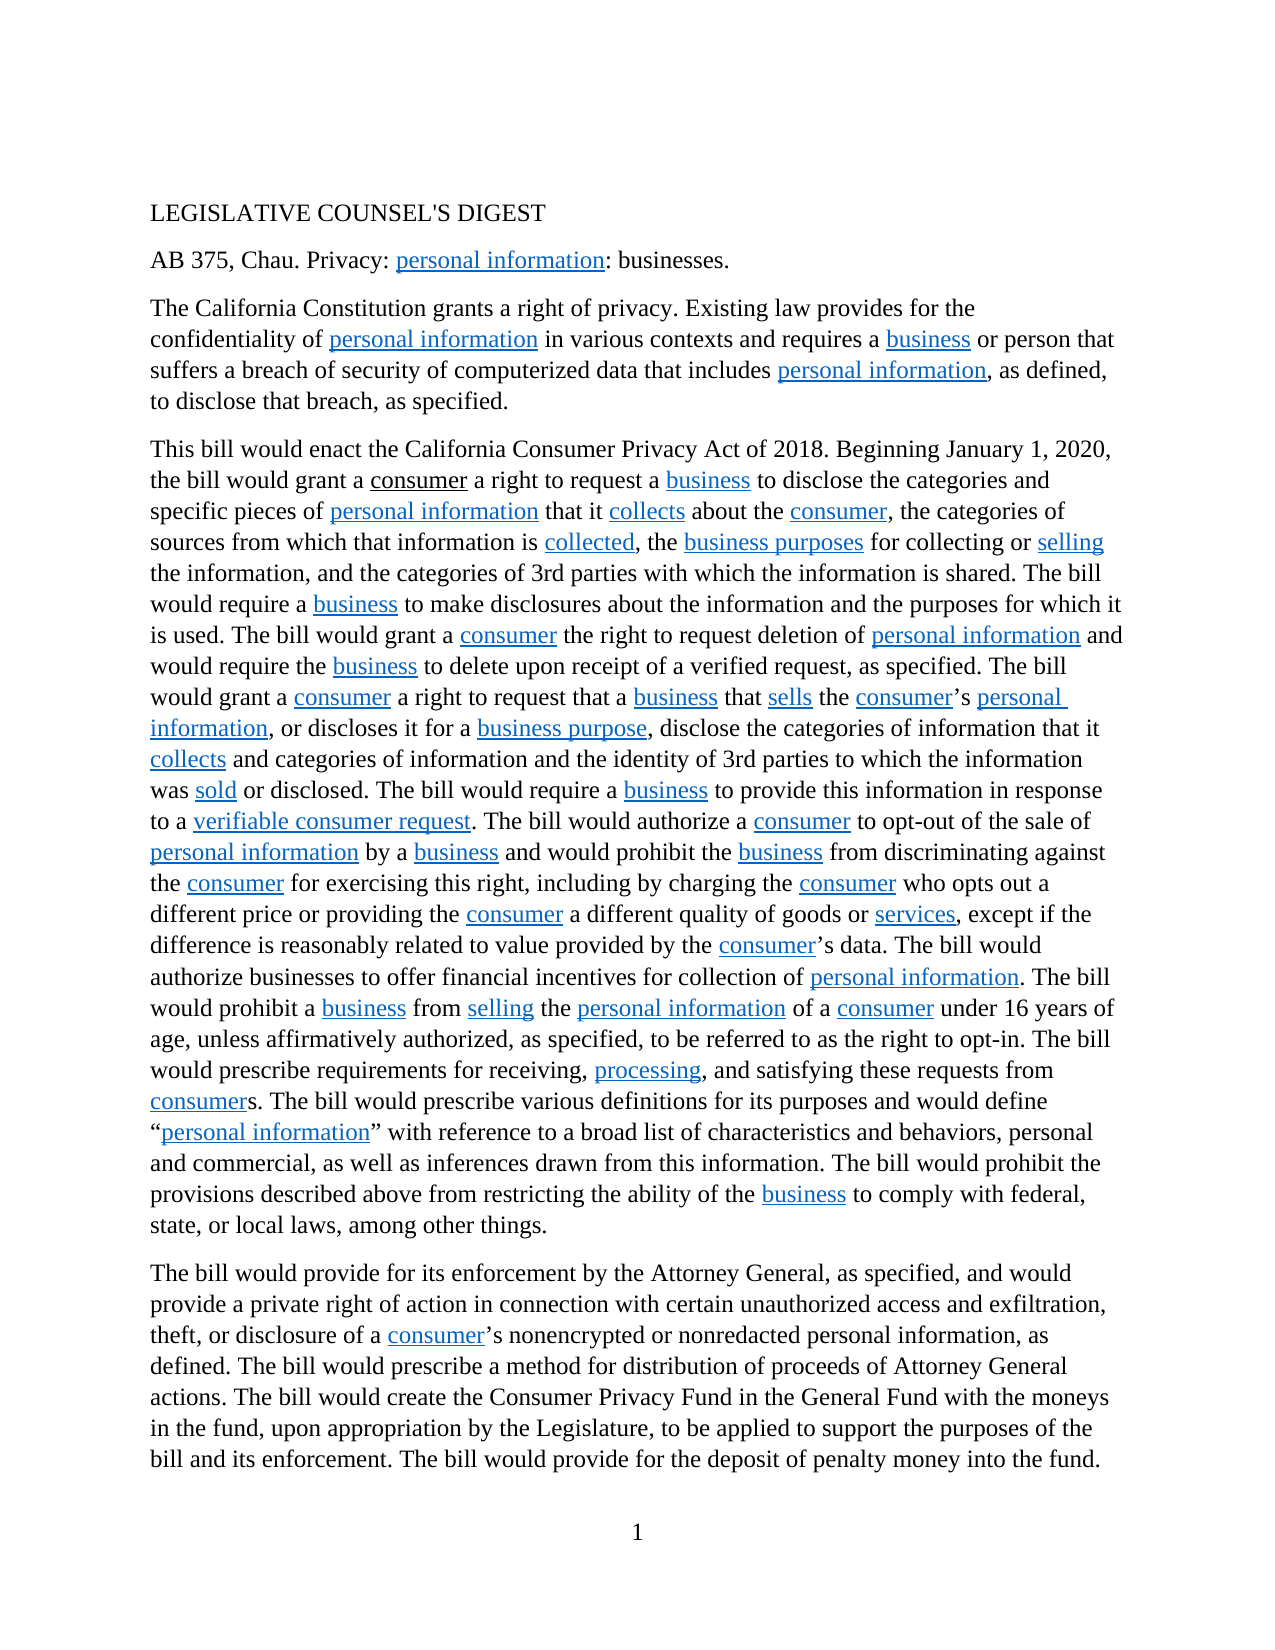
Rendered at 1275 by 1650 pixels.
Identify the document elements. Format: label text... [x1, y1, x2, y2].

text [150, 1258, 1125, 1473]
text This bill would enact the California Consumer Privacy Act of 2018. Beginning January 1, 2020, the bill would grant a consumer a right to request a to disclose the categories and specific pieces of personal information that it collects about the consumer, the categories of sources from which that information is collected, the purposes for collecting or selling the information, and the categories of 3rd parties with which the information is shared. The bill would require a to make disclosures about the information and the purposes for which it is used. The bill would grant a consumer the right to request deletion of personal information and would require the to delete upon receipt of a verified request, as specified. The bill would grant a consumer a right to request that a that sells the consumer’s personal information, or discloses it for a purpose, disclose the categories of information that it collects and categories of information and the identity of 3rd parties to which the information was sold or disclosed. The bill would require a to provide this information in response to a verifiable consumer request. The bill would authorize a consumer to opt-out of the sale of personal information by a and would prohibit the from discriminating against the consumer for exercising this right, including by charging the consumer who opts out a different price or providing the consumer a different quality of goods or , except if the difference is reasonably related to value provided by the consumer’s data. The bill would authorize businesses to offer financial incentives for collection of personal information. The bill would prohibit a from selling the personal information of a consumer under 16 years of age, unless affirmatively authorized, as specified, to be referred to as the right to opt-in. The bill would prescribe requirements for receiving, , and satisfying these requests from consumers. The bill would prescribe various definitions for its purposes and would define “personal information” with reference to a broad list of characteristics and behaviors, personal and commercial, as well as inferences drawn from this information. The bill would prohibit the provisions described above from restricting the ability of the to comply with federal, state, or local laws, among other things. [150, 434, 1125, 1239]
text AB 375, Chau. Privacy: personal information: businesses. [150, 245, 1125, 274]
text The California Constitution grants a right of privacy. Existing law provides for the confidentiality of in various contexts and requires a or person that suffers a breach of security of computerized data that includes personal information, as defined, to disclose that breach, as specified. [150, 293, 1125, 415]
text LEGISLATIVE COUNSEL'S DIGEST [150, 198, 1125, 226]
